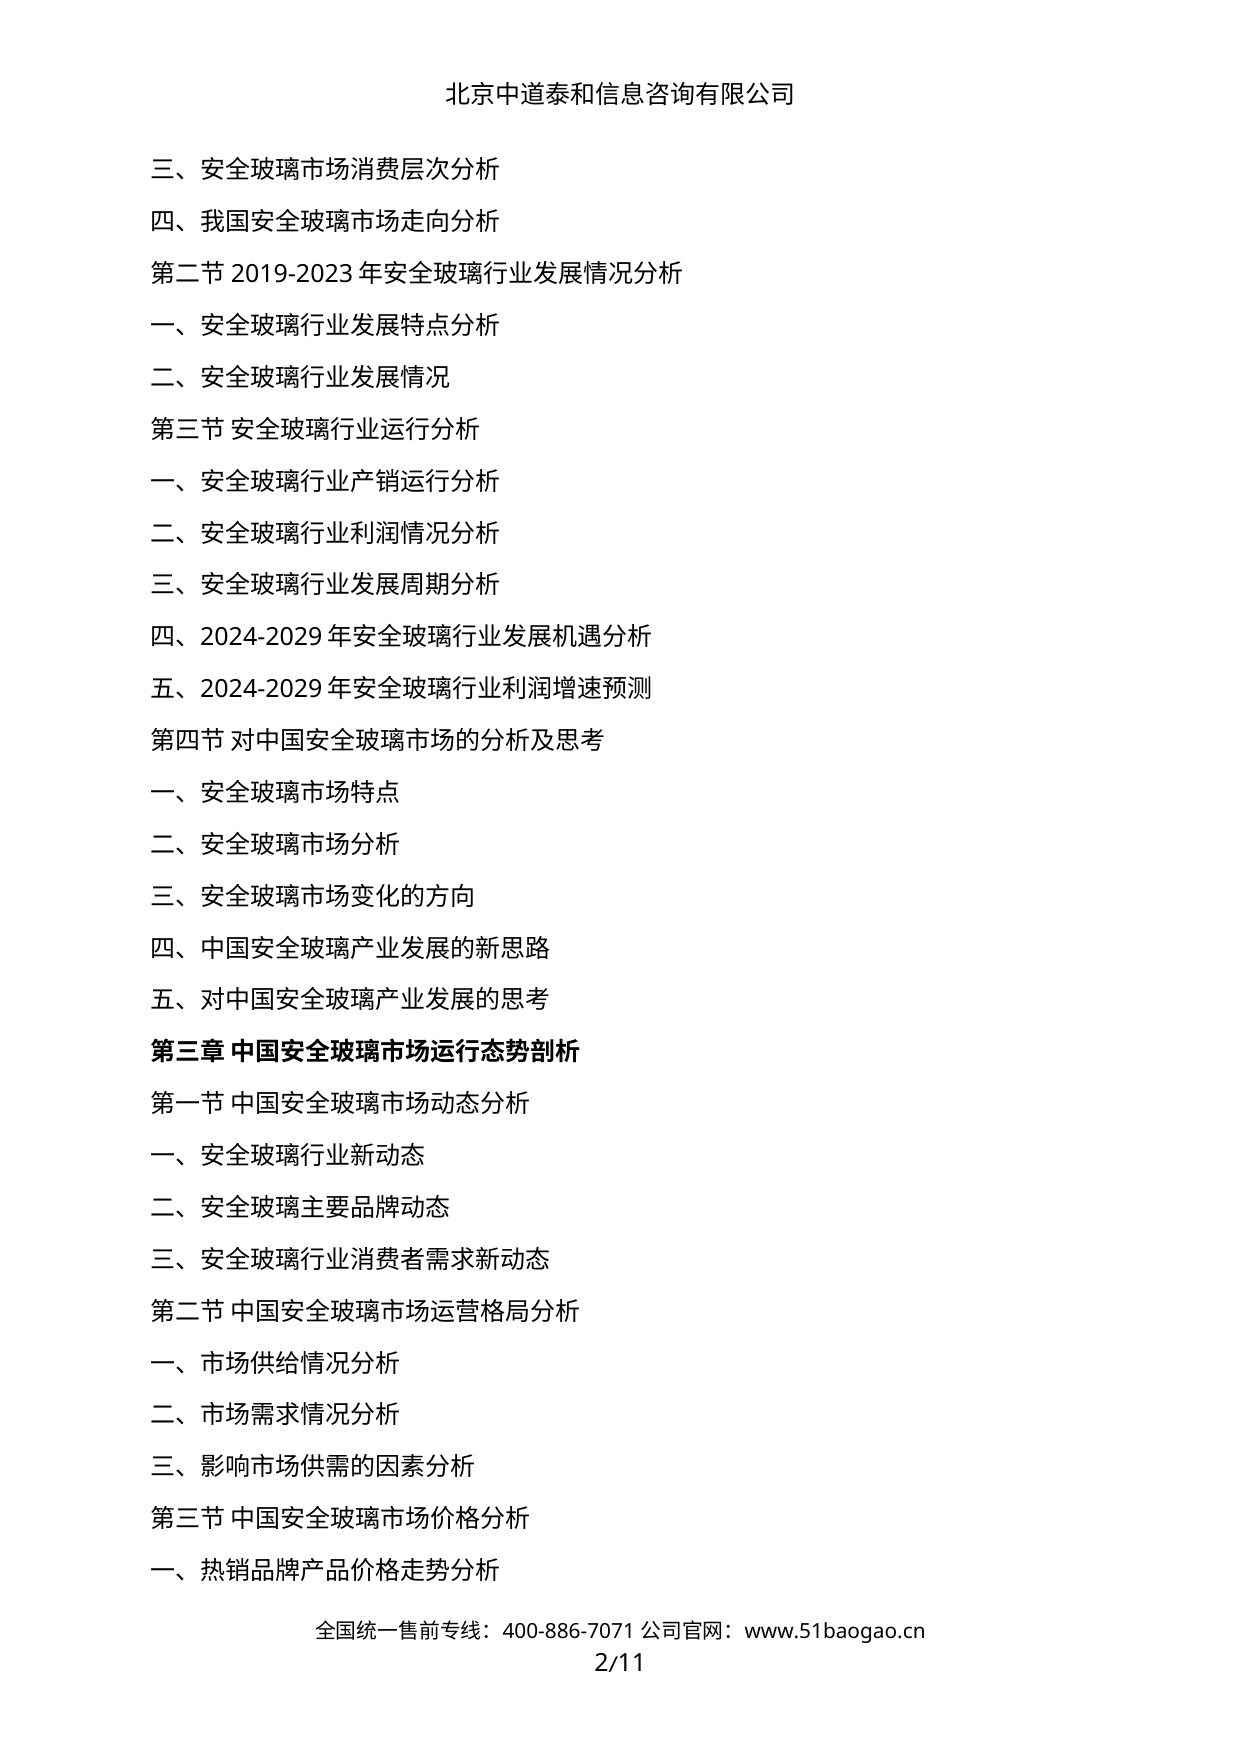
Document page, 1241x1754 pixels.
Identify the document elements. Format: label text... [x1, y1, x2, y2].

text 二、安全玻璃行业发展情况 [150, 357, 1090, 394]
text 二、市场需求情况分析 [150, 1395, 1090, 1431]
text 四、我国安全玻璃市场走向分析 [150, 202, 1090, 238]
text 第四节 对中国安全玻璃市场的分析及思考 [150, 721, 1090, 757]
text 第三节 中国安全玻璃市场价格分析 [150, 1499, 1090, 1535]
text 三、安全玻璃市场消费层次分析 [150, 150, 1090, 186]
text 五、2024-2029年安全玻璃行业利润增速预测 [150, 669, 1090, 705]
text 二、安全玻璃行业利润情况分析 [150, 513, 1090, 549]
text 一、热销品牌产品价格走势分析 [150, 1551, 1090, 1587]
text 第二节 中国安全玻璃市场运营格局分析 [150, 1291, 1090, 1327]
text 三、安全玻璃行业消费者需求新动态 [150, 1239, 1090, 1276]
text 第三章 中国安全玻璃市场运行态势剖析 [150, 1032, 1090, 1068]
text 第三节 安全玻璃行业运行分析 [150, 409, 1090, 446]
text 一、市场供给情况分析 [150, 1343, 1090, 1379]
text 一、安全玻璃市场特点 [150, 772, 1090, 809]
text 三、影响市场供需的因素分析 [150, 1447, 1090, 1483]
text 三、安全玻璃市场变化的方向 [150, 876, 1090, 912]
text 第二节 2019-2023年安全玻璃行业发展情况分析 [150, 254, 1090, 290]
text 一、安全玻璃行业发展特点分析 [150, 306, 1090, 342]
text 二、安全玻璃市场分析 [150, 824, 1090, 861]
text 三、安全玻璃行业发展周期分析 [150, 565, 1090, 601]
text 第一节 中国安全玻璃市场动态分析 [150, 1084, 1090, 1120]
text 四、中国安全玻璃产业发展的新思路 [150, 928, 1090, 964]
text 一、安全玻璃行业产销运行分析 [150, 461, 1090, 497]
text 一、安全玻璃行业新动态 [150, 1136, 1090, 1172]
text 四、2024-2029年安全玻璃行业发展机遇分析 [150, 617, 1090, 653]
text 五、对中国安全玻璃产业发展的思考 [150, 980, 1090, 1016]
text 二、安全玻璃主要品牌动态 [150, 1187, 1090, 1224]
